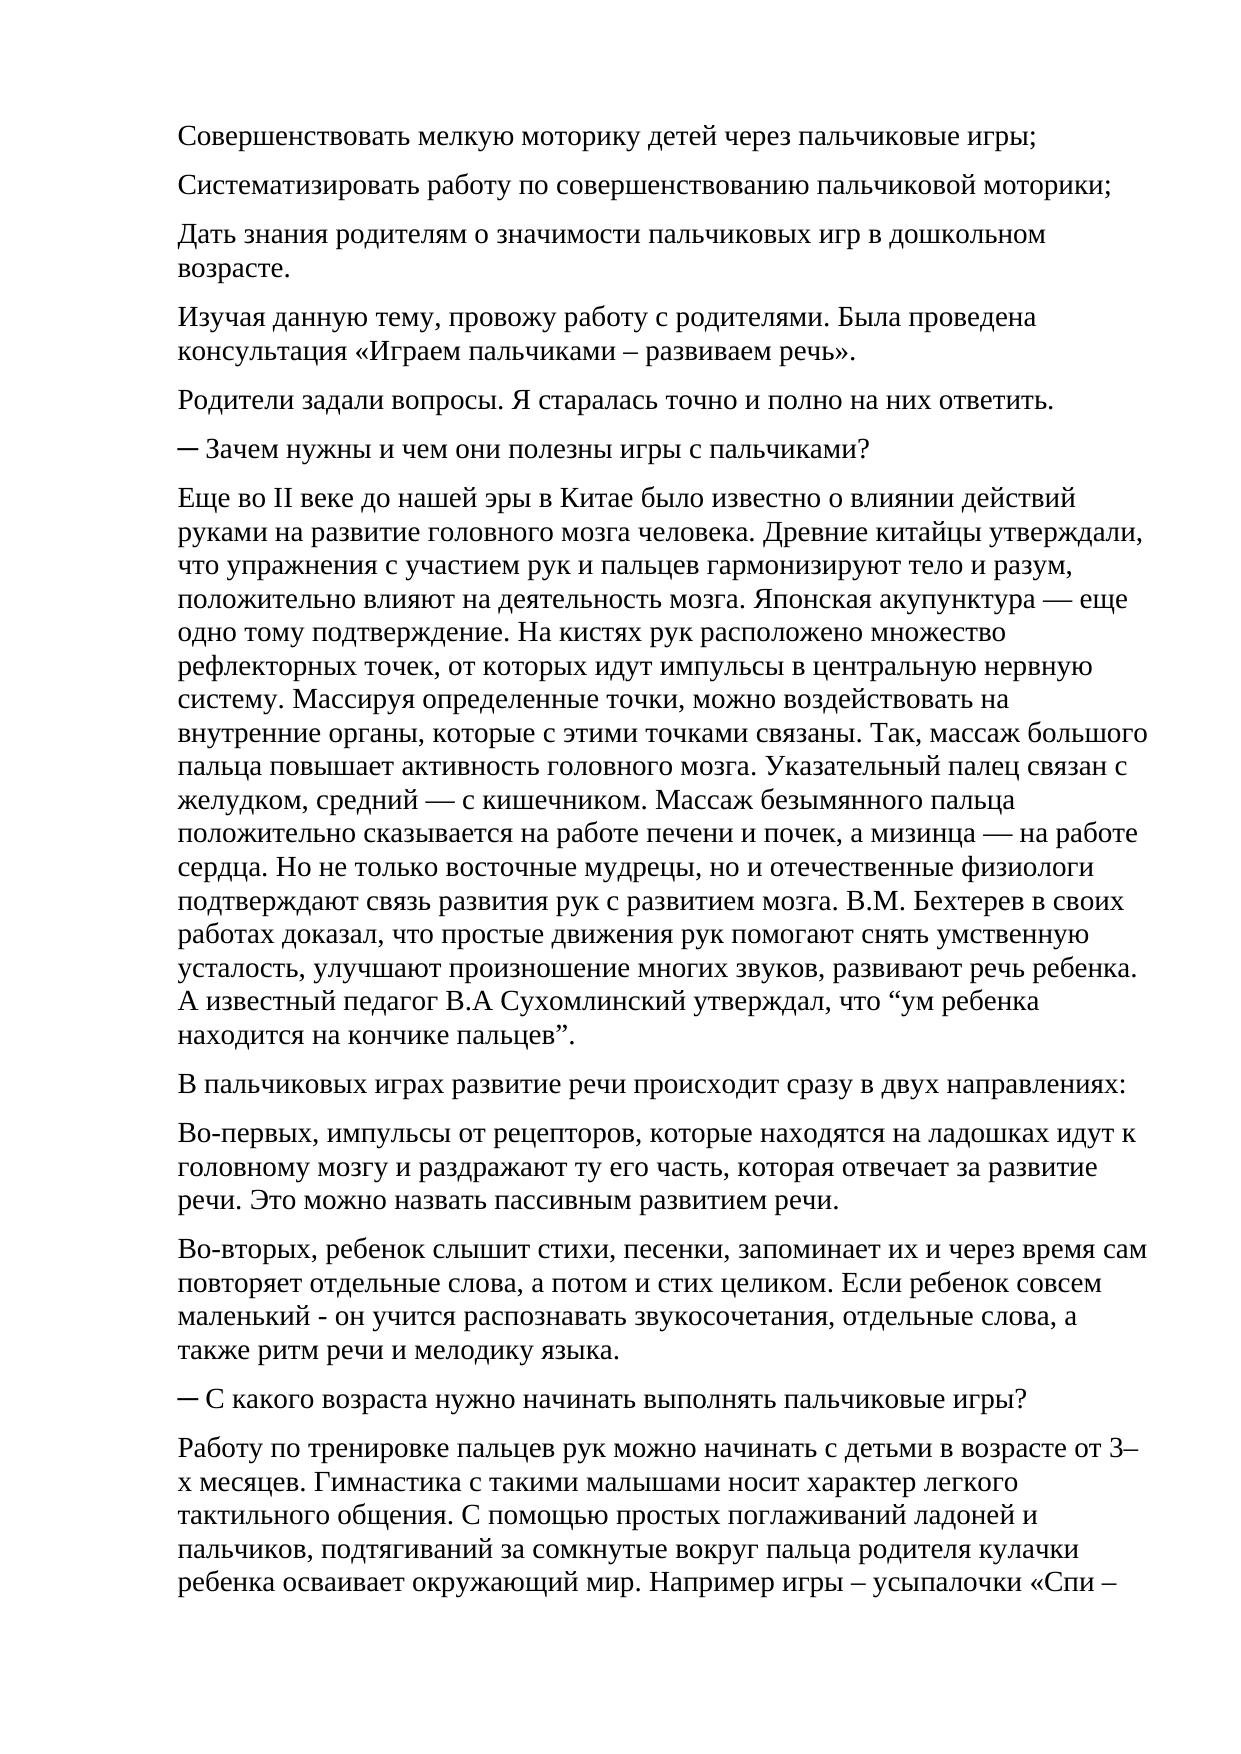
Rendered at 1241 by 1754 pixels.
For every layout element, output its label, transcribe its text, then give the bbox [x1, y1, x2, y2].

text Во-вторых, ребенок слышит стихи, песенки, запоминает их и через время сам повторяет отдельные слова, а потом и стих целиком. Если ребенок совсем маленький - он учится распознавать звукосочетания, отдельные слова, а также ритм речи и мелодику языка. [177, 1231, 1152, 1366]
text Во-первых, импульсы от рецепторов, которые находятся на ладошках идут к головному мозгу и раздражают ту его часть, которая отвечает за развитие речи. Это можно назвать пассивным развитием речи. [177, 1115, 1152, 1216]
text Совершенствовать мелкую моторику детей через пальчиковые игры; [177, 118, 1152, 152]
text Еще во II веке до нашей эры в Китае было известно о влиянии действий руками на развитие головного мозга человека. Древние китайцы утверждали, что упражнения с участием рук и пальцев гармонизируют тело и разум, положительно влияют на деятельность мозга. Японская акупунктура — еще одно тому подтверждение. На кистях рук расположено множество рефлекторных точек, от которых идут импульсы в центральную нервную систему. Массируя определенные точки, можно воздействовать на внутренние органы, которые с этими точками связаны. Так, массаж большого пальца повышает активность головного мозга. Указательный палец связан с желудком, средний — с кишечником. Массаж безымянного пальца положительно сказывается на работе печени и почек, а мизинца — на работе сердца. Но не только восточные мудрецы, но и отечественные физиологи подтверждают связь развития рук с развитием мозга. В.М. Бехтерев в своих работах доказал, что простые движения рук помогают снять умственную усталость, улучшают произношение многих звуков, развивают речь ребенка. А известный педагог В.А Сухомлинский утверждал, что “ум ребенка находится на кончике пальцев”. [177, 480, 1152, 1050]
text Родители задали вопросы. Я старалась точно и полно на них ответить. [177, 382, 1152, 415]
text Систематизировать работу по совершенствованию пальчиковой моторики; [177, 167, 1152, 201]
text ─ Зачем нужны и чем они полезны игры с пальчиками? [177, 431, 1152, 464]
text Изучая данную тему, провожу работу с родителями. Была проведена консультация «Играем пальчиками – развиваем речь». [177, 299, 1152, 366]
text Дать знания родителям о значимости пальчиковых игр в дошкольном возрасте. [177, 216, 1152, 283]
text В пальчиковых играх развитие речи происходит сразу в двух направлениях: [177, 1066, 1152, 1099]
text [177, 1430, 1152, 1598]
text ─ С какого возраста нужно начинать выполнять пальчиковые игры? [177, 1381, 1152, 1415]
